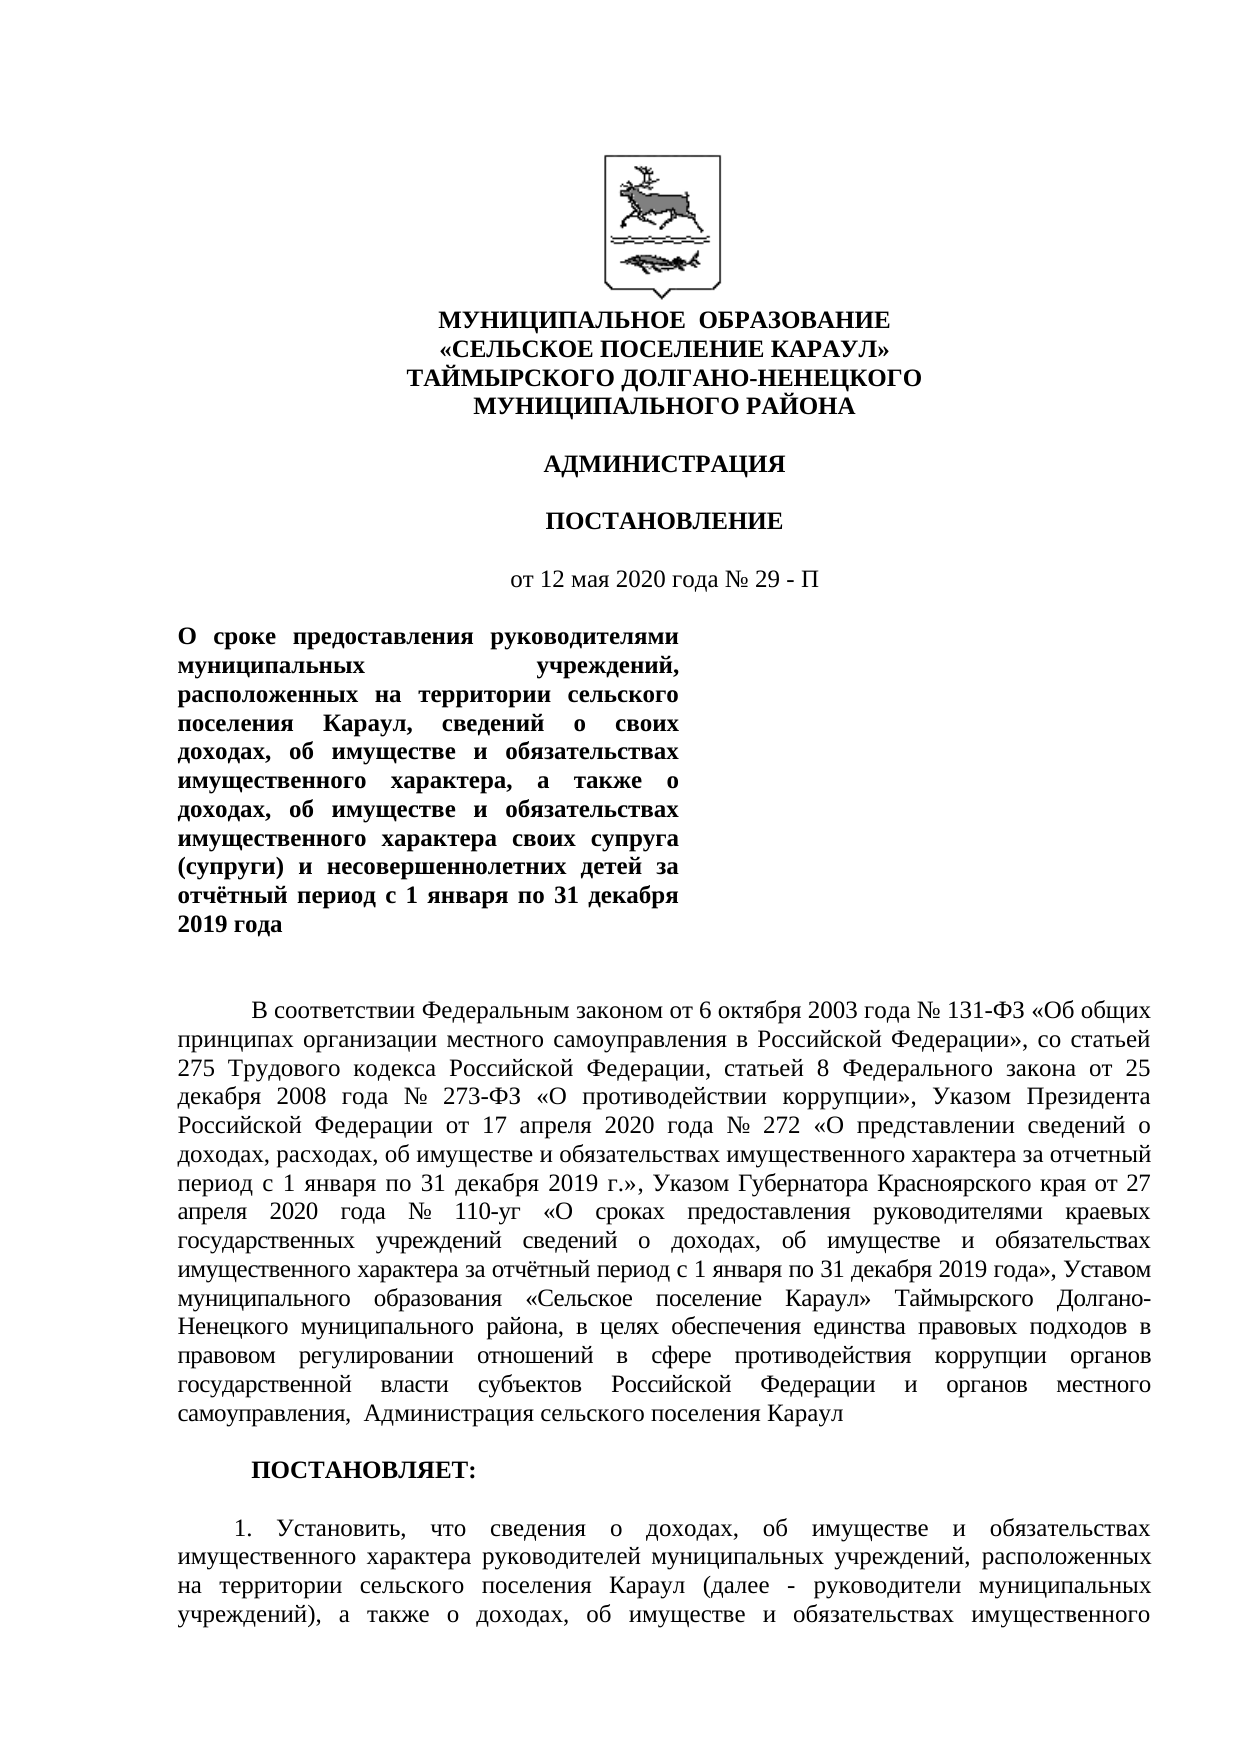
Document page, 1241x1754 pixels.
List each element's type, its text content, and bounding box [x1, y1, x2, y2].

text ПОСТАНОВЛЯЕТ: [177, 1455, 1152, 1484]
text от 12 мая 2020 года № 29 - П [177, 564, 1152, 593]
picture [600, 146, 729, 306]
text ПОСТАНОВЛЕНИЕ [177, 506, 1152, 535]
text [177, 1513, 1152, 1628]
text АДМИНИСТРАЦИЯ [177, 449, 1152, 478]
text О сроке предоставления руководителями муниципальных учреждений, расположенных на территории сельского поселения Караул, сведений о своих доходах, об имуществе и обязательствах имущественного характера, а также о доходах, об имуществе и обязательствах имущественного характера своих супруга (супруги) и несовершеннолетних детей за отчётный период с 1 января по 31 декабря 2019 года [177, 621, 679, 938]
text «СЕЛЬСКОЕ ПОСЕЛЕНИЕ КАРАУЛ» [177, 334, 1152, 363]
text МУНИЦИПАЛЬНОЕ ОБРАЗОВАНИЕ [177, 305, 1152, 334]
text МУНИЦИПАЛЬНОГО РАЙОНА [177, 391, 1152, 420]
text В соответствии Федеральным законом от 6 октября 2003 года № 131-ФЗ «Об общих принципах организации местного самоуправления в Российской Федерации», со статьей 275 Трудового кодекса Российской Федерации, статьей 8 Федерального закона от 25 декабря 2008 года № 273-ФЗ «О противодействии коррупции», Указом Президента Российской Федерации от 17 апреля 2020 года № 272 «О представлении сведений о доходах, расходах, об имуществе и обязательствах имущественного характера за отчетный период с 1 января по 31 декабря 2019 г.», Указом Губернатора Красноярского края от 27 апреля 2020 года № 110-уг «О сроках предоставления руководителями краевых государственных учреждений сведений о доходах, об имуществе и обязательствах имущественного характера за отчётный период с 1 января по 31 декабря 2019 года», Уставом муниципального образования «Сельское поселение Караул» Таймырского Долгано-Ненецкого муниципального района, в целях обеспечения единства правовых подходов в правовом регулировании отношений в сфере противодействия коррупции органов государственной власти субъектов Российской Федерации и органов местного самоуправления, Администрация сельского поселения Караул [177, 995, 1152, 1426]
text ТАЙМЫРСКОГО ДОЛГАНО-НЕНЕЦКОГО [177, 363, 1152, 391]
